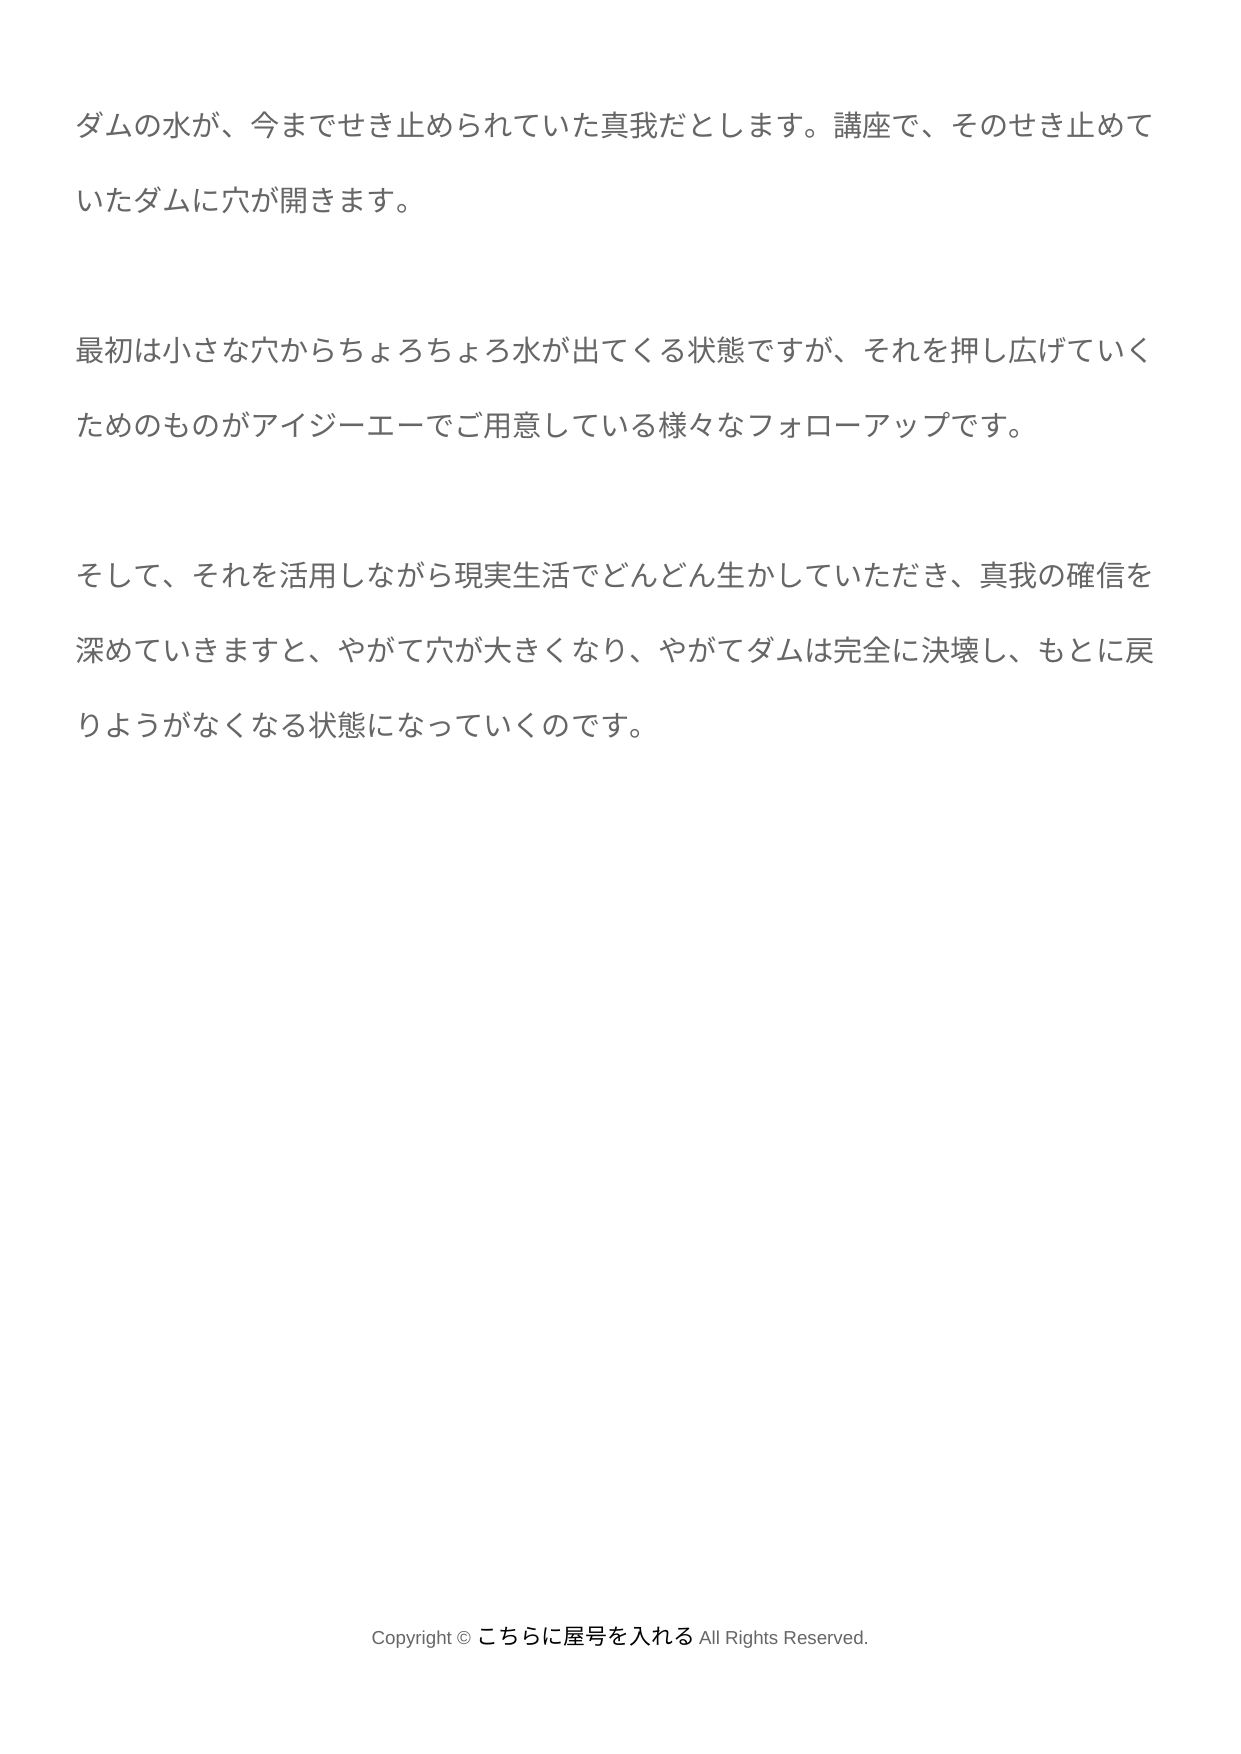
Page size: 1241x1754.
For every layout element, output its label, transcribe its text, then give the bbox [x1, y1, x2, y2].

text そして、それを活用しながら現実生活でどんどん生かしていただき、真我の確信を深めていきますと、やがて穴が大きくなり、やがてダムは完全に決壊し、もとに戻りようがなくなる状態になっていくのです。 [75, 536, 1165, 761]
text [75, 86, 1165, 236]
text 最初は小さな穴からちょろちょろ水が出てくる状態ですが、それを押し広げていくためのものがアイジーエーでご用意している様々なフォローアップです。 [75, 311, 1165, 461]
